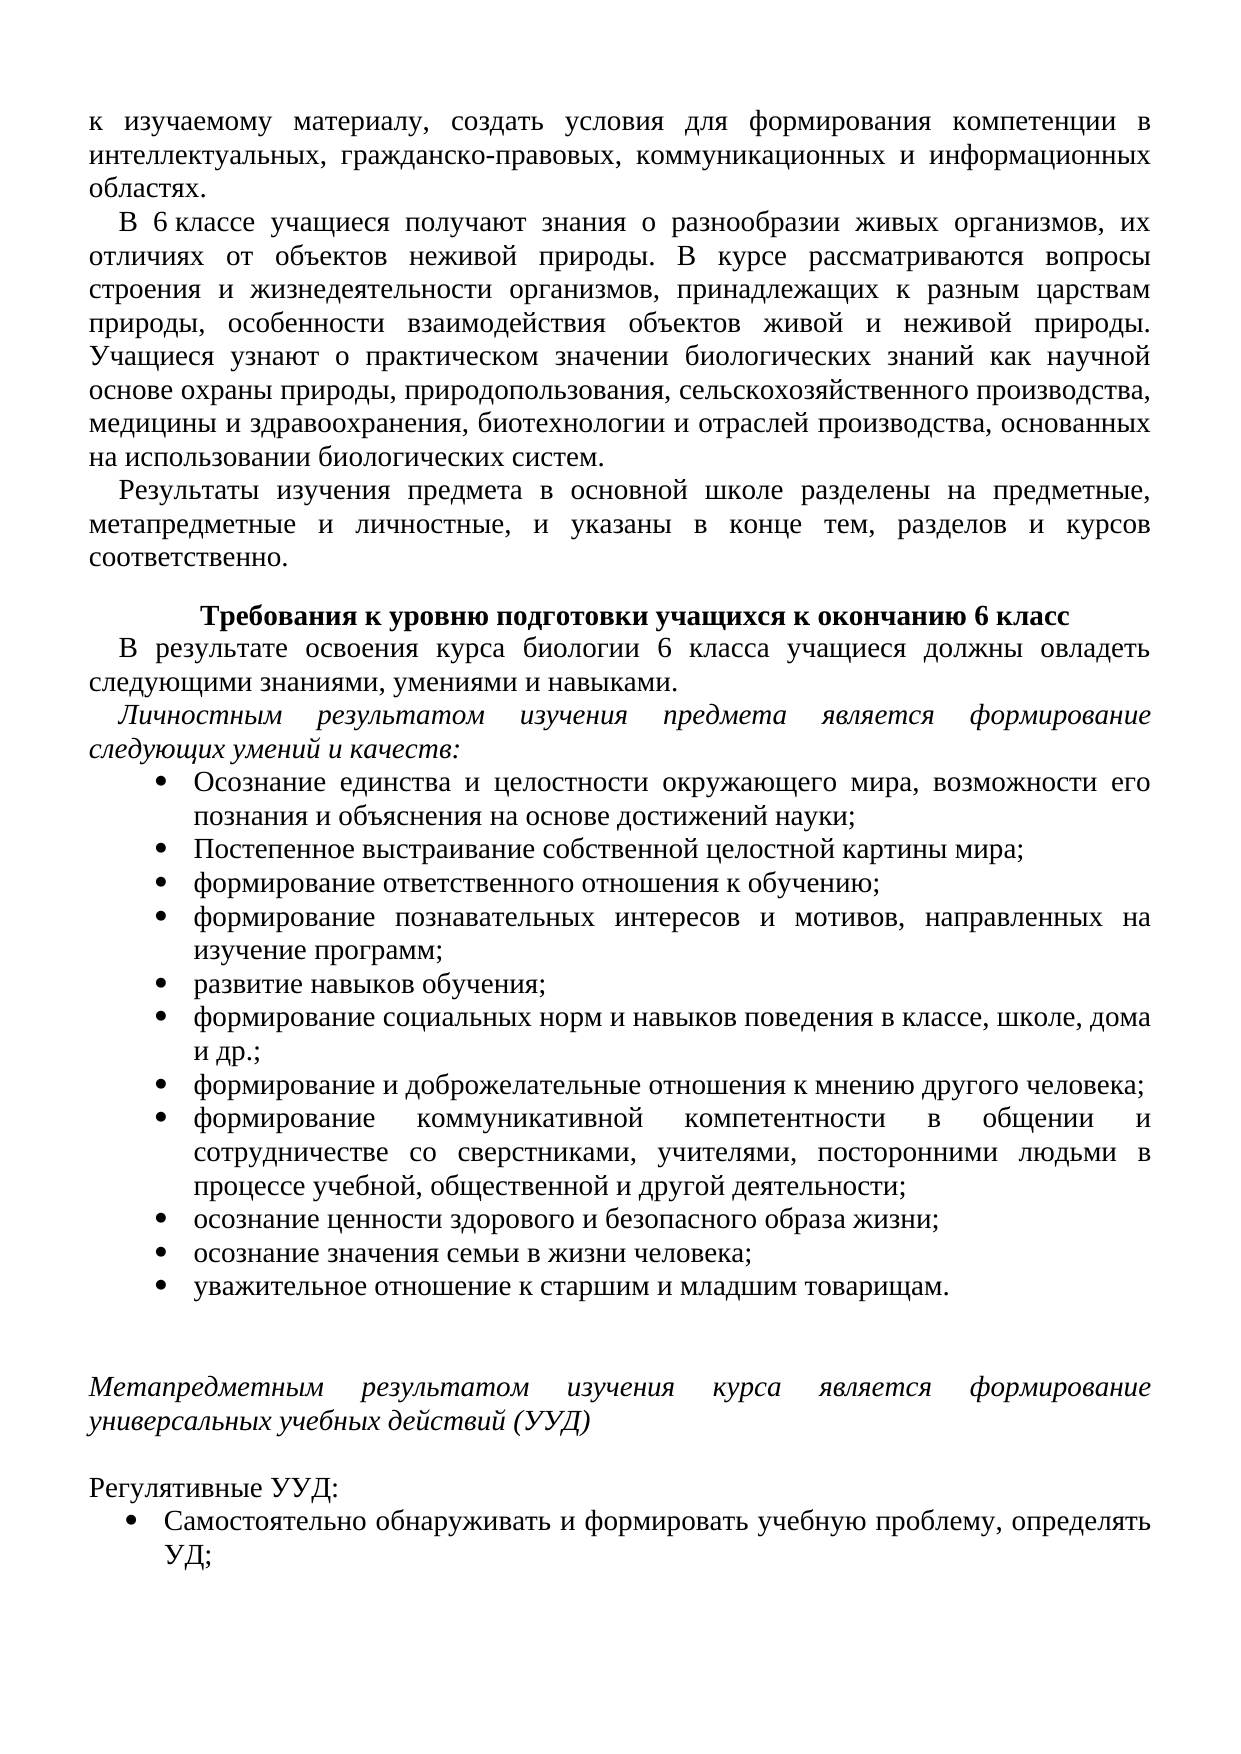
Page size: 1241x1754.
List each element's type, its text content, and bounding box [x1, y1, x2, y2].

text В 6 классе учащиеся получают знания о разнообразии живых организмов, их отличиях от объектов неживой природы. В курсе рассматриваются вопросы строения и жизнедеятельности организмов, принадлежащих к разным царствам природы, особенности взаимодействия объектов живой и неживой природы. Учащиеся узнают о практическом значении биологических знаний как научной основе охраны природы, природопользования, сельскохозяйственного производства, медицины и здравоохранения, биотехнологии и отраслей производства, основанных на использовании биологических систем. [89, 204, 1152, 472]
list Постепенное выстраивание собственной целостной картины мира; [156, 831, 1152, 865]
list Самостоятельно обнаруживать и формировать учебную проблему, определять УД; [126, 1503, 1152, 1571]
list формирование и доброжелательные отношения к мнению другого человека; [156, 1067, 1152, 1100]
text Регулятивные УУД: [89, 1470, 1152, 1503]
list осознание ценности здорового и безопасного образа жизни; [156, 1201, 1152, 1235]
list осознание значения семьи в жизни человека; [156, 1235, 1152, 1268]
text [89, 103, 1152, 204]
list развитие навыков обучения; [156, 966, 1152, 999]
text В результате освоения курса биологии 6 класса учащиеся должны овладеть следующими знаниями, умениями и навыками. [89, 630, 1152, 697]
text Метапредметным результатом изучения курса является формирование универсальных учебных действий (УУД) [89, 1369, 1152, 1436]
list формирование ответственного отношения к обучению; [156, 865, 1152, 899]
list Осознание единства и целостности окружающего мира, возможности его познания и объяснения на основе достижений науки; [156, 764, 1152, 831]
list формирование познавательных интересов и мотивов, направленных на изучение программ; [156, 899, 1152, 966]
list формирование социальных норм и навыков поведения в классе, школе, дома и др.; [156, 999, 1152, 1067]
text Личностным результатом изучения предмета является формирование следующих умений и качеств: [89, 697, 1152, 764]
text Результаты изучения предмета в основной школе разделены на предметные, метапредметные и личностные, и указаны в конце тем, разделов и курсов соответственно. [89, 472, 1152, 573]
list формирование коммуникативной компетентности в общении и сотрудничестве со сверстниками, учителями, посторонними людьми в процессе учебной, общественной и другой деятельности; [156, 1100, 1152, 1201]
text Требования к уровню подготовки учащихся к окончанию 6 класс [89, 607, 1152, 630]
list уважительное отношение к старшим и младшим товарищам. [156, 1268, 1152, 1302]
